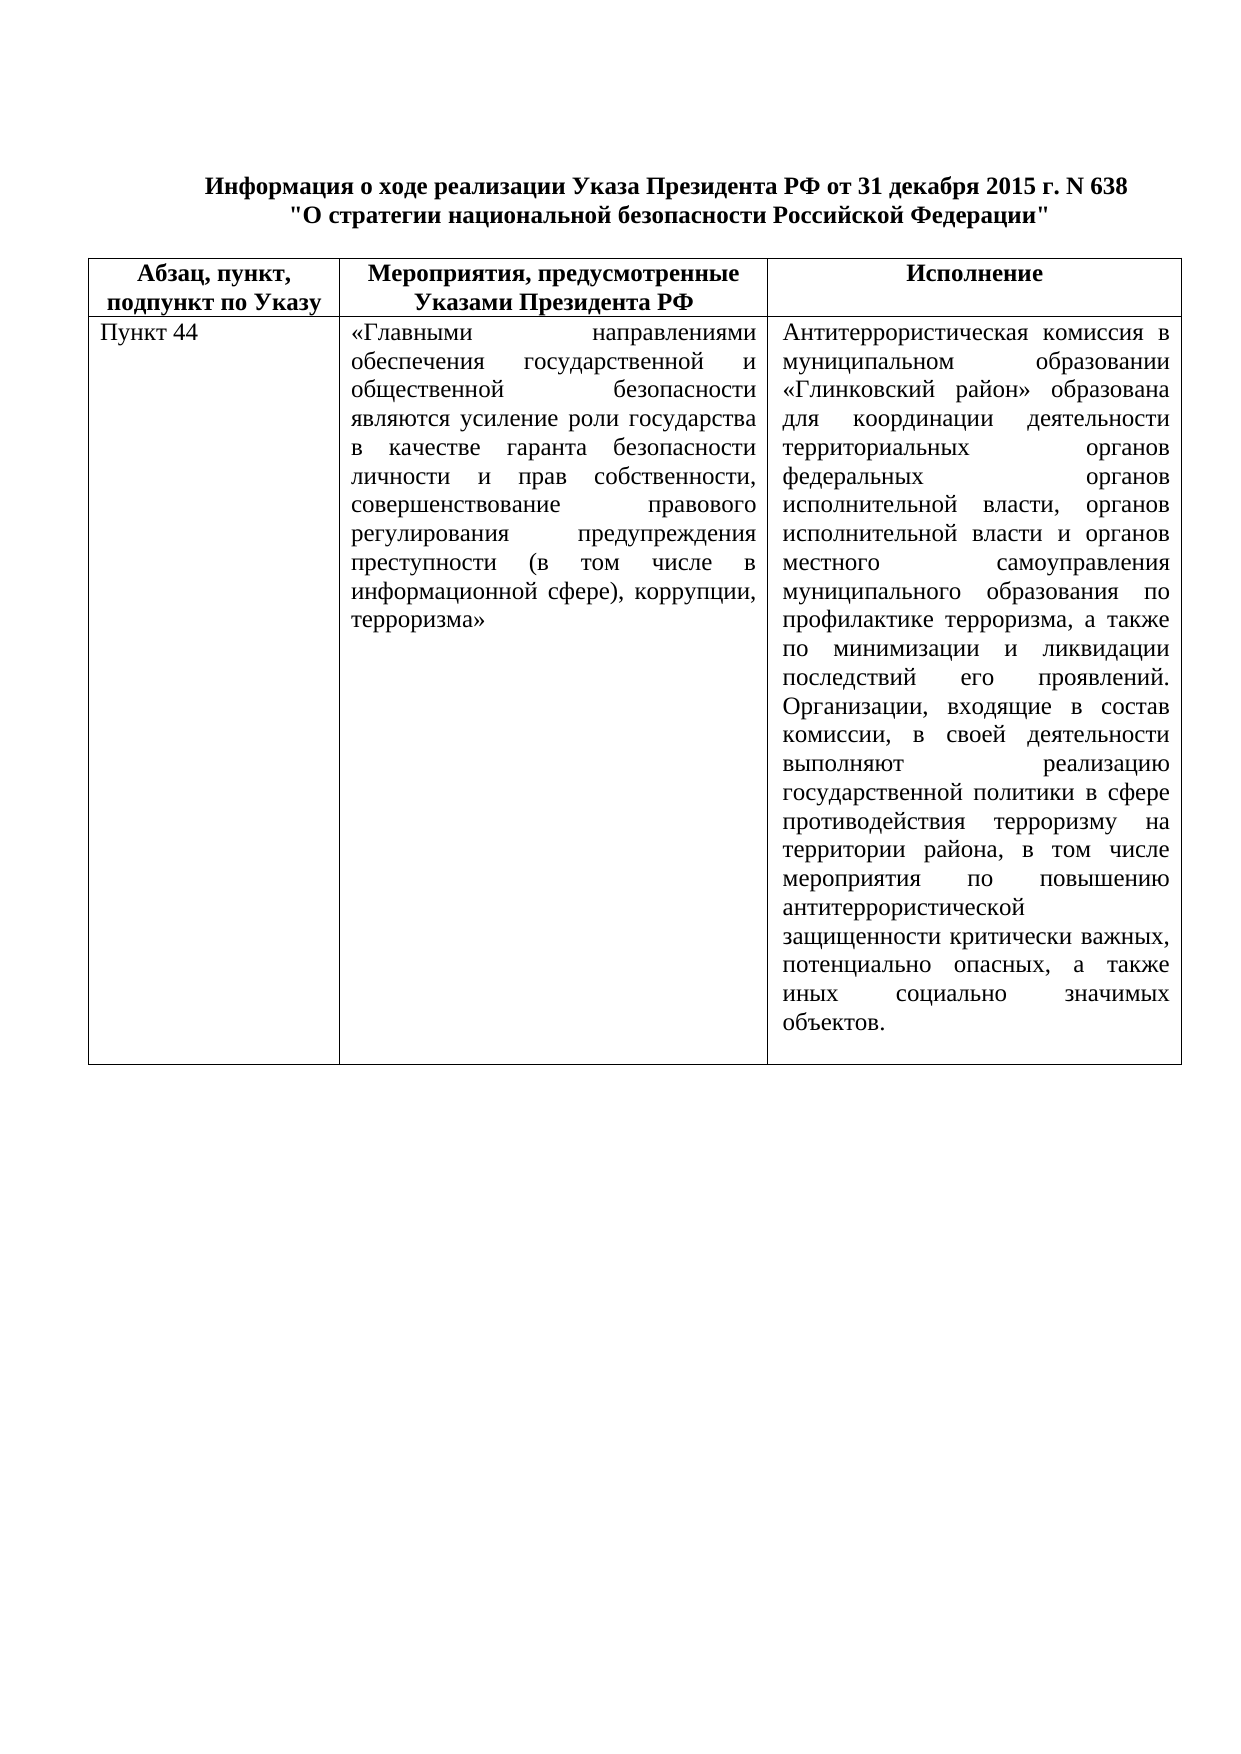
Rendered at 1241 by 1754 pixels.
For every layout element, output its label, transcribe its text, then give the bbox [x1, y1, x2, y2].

table_header Абзац, пункт, подпункт по Указу [89, 259, 339, 316]
table_cell Антитеррористическая комиссия в муниципальном образовании «Глинковский район» образована для координации деятельности территориальных органов федеральных органов исполнительной власти, органов исполнительной власти и органов местного самоуправления муниципального образования по профилактике терроризма, а также по минимизации и ликвидации последствий его проявлений. Организации, входящие в состав комиссии, в своей деятельности выполняют реализацию государственной политики в сфере противодействия терроризму на территории района, в том числе мероприятия по повышению антитеррористической защищенности критически важных, потенциально опасных, а также иных социально значимых объектов. [768, 317, 1181, 1064]
table_header Исполнение [768, 259, 1181, 316]
table_cell «Главными направлениями обеспечения государственной и общественной безопасности являются усиление роли государства в качестве гаранта безопасности личности и прав собственности, совершенствование правового регулирования предупреждения преступности (в том числе в информационной сфере), коррупции, терроризма» [340, 317, 767, 1064]
text "О стратегии национальной безопасности Российской Федерации" [181, 200, 1152, 229]
table_cell Пункт 44 [89, 317, 339, 1064]
table_header Мероприятия, предусмотренные Указами Президента РФ [340, 259, 767, 316]
text Информация о ходе реализации Указа Президента РФ от 31 декабря 2015 г. N 638 [181, 171, 1152, 200]
